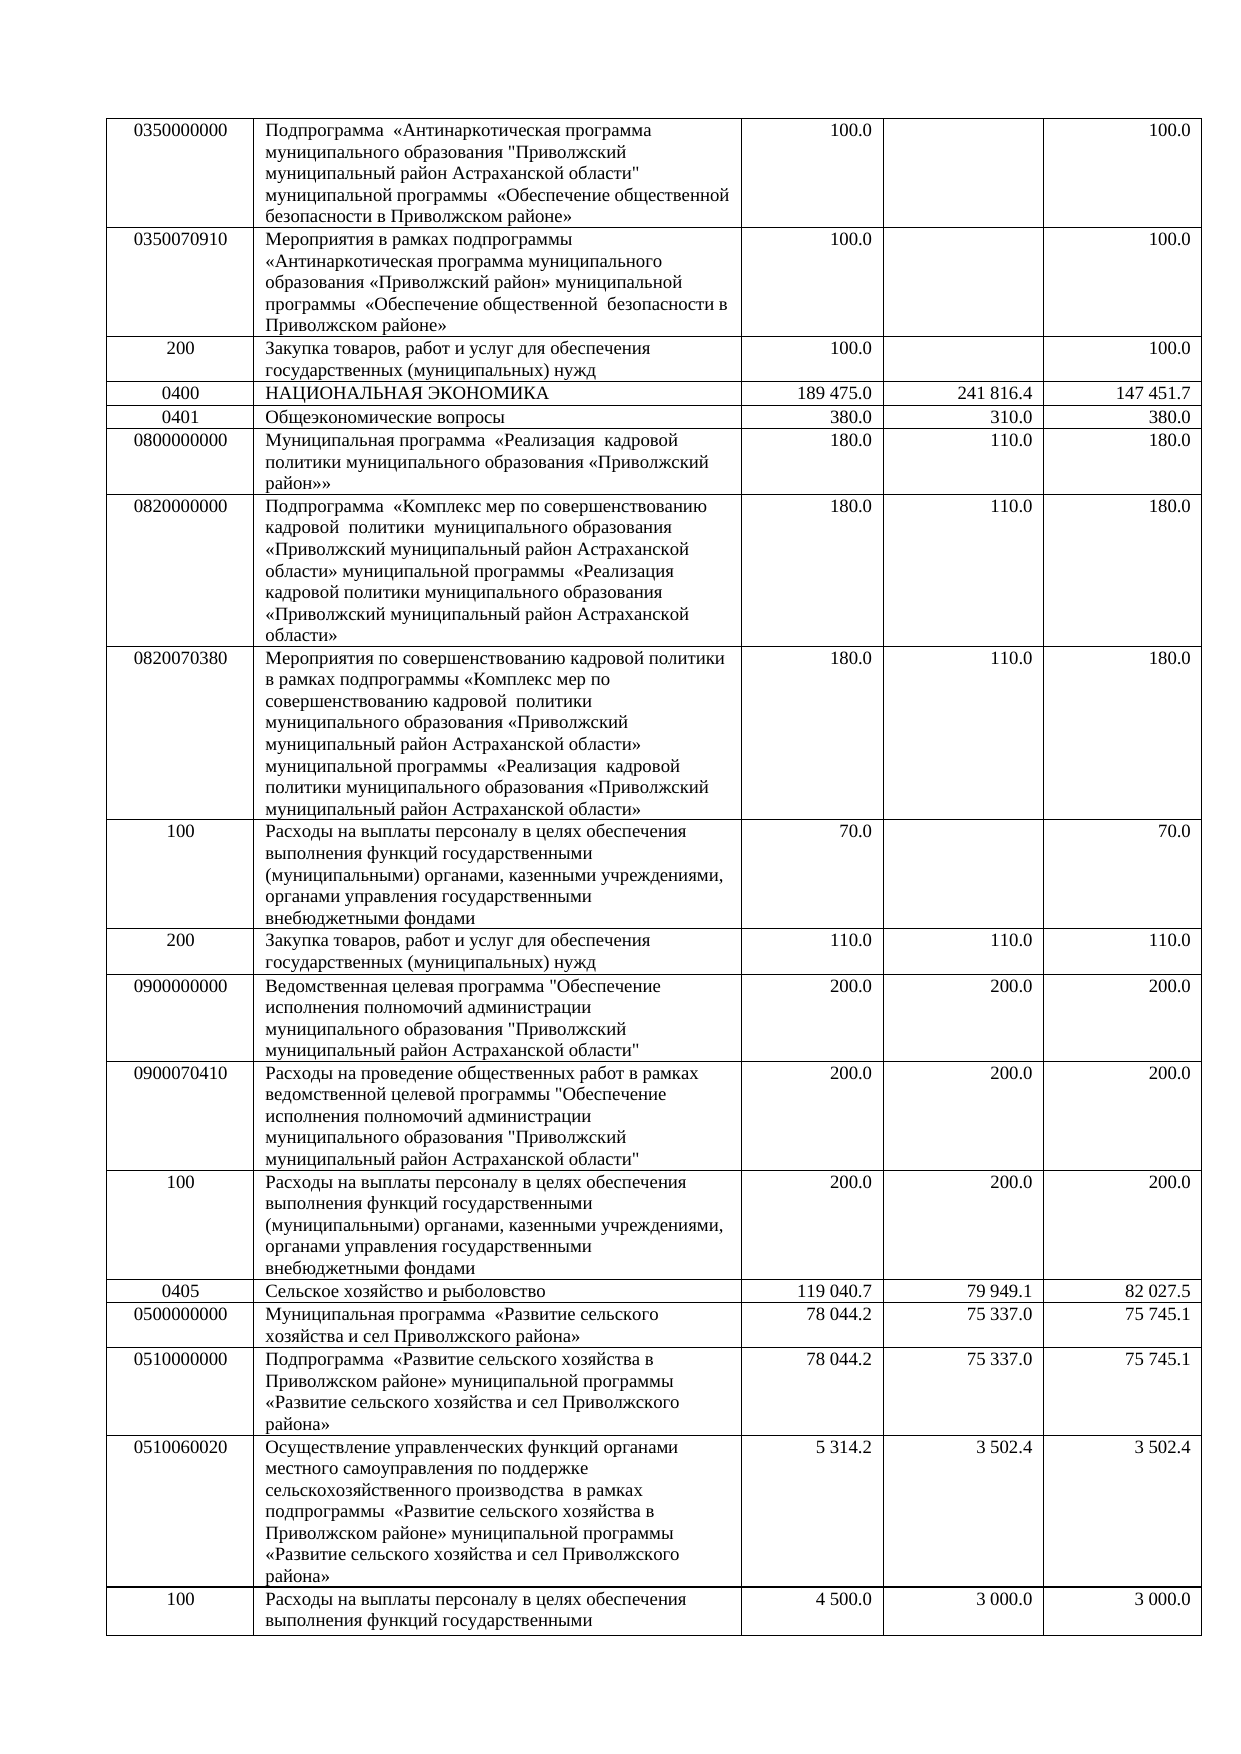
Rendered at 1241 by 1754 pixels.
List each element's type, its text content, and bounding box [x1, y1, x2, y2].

table_cell 75 745.1 [1044, 1348, 1201, 1434]
table_cell Подпрограмма «Комплекс мер по совершенствованию кадровой политики муниципального образования «Приволжский муниципальный район Астраханской области» муниципальной программы «Реализация кадровой политики муниципального образования «Приволжский муниципальный район Астраханской области» [254, 495, 741, 646]
table_cell 241 816.4 [884, 382, 1043, 404]
table_cell Ведомственная целевая программа "Обеспечение исполнения полномочий администрации муниципального образования "Приволжский муниципальный район Астраханской области" [254, 975, 741, 1061]
table_cell 100.0 [1044, 337, 1201, 381]
table_cell Закупка товаров, работ и услуг для обеспечения государственных (муниципальных) нужд [254, 929, 741, 973]
table_cell Подпрограмма «Антинаркотическая программа муниципального образования "Приволжский муниципальный район Астраханской области" муниципальной программы «Обеспечение общественной безопасности в Приволжском районе» [254, 119, 741, 227]
table_cell Мероприятия в рамках подпрограммы «Антинаркотическая программа муниципального образования «Приволжский район» муниципальной программы «Обеспечение общественной безопасности в Приволжском районе» [254, 228, 741, 336]
table_cell 100 [107, 820, 253, 928]
table_cell 4 500.0 [742, 1588, 883, 1635]
table_cell 5 314.2 [742, 1436, 883, 1586]
table_cell 70.0 [1044, 820, 1201, 928]
table_cell 110.0 [884, 647, 1043, 819]
table_cell 100 [107, 1171, 253, 1278]
table_cell 200 [107, 929, 253, 973]
table_cell 100.0 [742, 228, 883, 336]
table_cell 100 [107, 1588, 253, 1635]
table_cell 75 745.1 [1044, 1303, 1201, 1347]
table_cell 180.0 [742, 495, 883, 646]
table_cell 78 044.2 [742, 1303, 883, 1347]
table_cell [254, 1588, 741, 1635]
table_cell 100.0 [742, 337, 883, 381]
table_cell 110.0 [742, 929, 883, 973]
table_cell 0800000000 [107, 429, 253, 494]
table_cell 310.0 [884, 406, 1043, 428]
table_cell 0350000000 [107, 119, 253, 227]
table_cell 200.0 [742, 1062, 883, 1169]
table_cell 75 337.0 [884, 1348, 1043, 1434]
table_cell 0900070410 [107, 1062, 253, 1169]
table_cell 0401 [107, 406, 253, 428]
table_cell 0820070380 [107, 647, 253, 819]
table_cell 380.0 [742, 406, 883, 428]
table_cell Расходы на проведение общественных работ в рамках ведомственной целевой программы "Обеспечение исполнения полномочий администрации муниципального образования "Приволжский муниципальный район Астраханской области" [254, 1062, 741, 1169]
table_cell 110.0 [884, 929, 1043, 973]
table_cell 0400 [107, 382, 253, 404]
table_cell [884, 119, 1043, 227]
table_cell [884, 337, 1043, 381]
table_cell 78 044.2 [742, 1348, 883, 1434]
table_cell 0500000000 [107, 1303, 253, 1347]
table_cell Общеэкономические вопросы [254, 406, 741, 428]
table_cell 200.0 [884, 975, 1043, 1061]
table_cell 70.0 [742, 820, 883, 928]
table_cell Сельское хозяйство и рыболовство [254, 1280, 741, 1302]
table_cell 100.0 [1044, 228, 1201, 336]
table_cell 189 475.0 [742, 382, 883, 404]
table_cell 0350070910 [107, 228, 253, 336]
table_cell 0820000000 [107, 495, 253, 646]
table_cell 100.0 [1044, 119, 1201, 227]
table_cell 200 [107, 337, 253, 381]
table_cell 110.0 [1044, 929, 1201, 973]
table_cell 0405 [107, 1280, 253, 1302]
table_cell Подпрограмма «Развитие сельского хозяйства в Приволжском районе» муниципальной программы «Развитие сельского хозяйства и сел Приволжского района» [254, 1348, 741, 1434]
table_cell Мероприятия по совершенствованию кадровой политики в рамках подпрограммы «Комплекс мер по совершенствованию кадровой политики муниципального образования «Приволжский муниципальный район Астраханской области» муниципальной программы «Реализация кадровой политики муниципального образования «Приволжский муниципальный район Астраханской области» [254, 647, 741, 819]
table_cell 200.0 [884, 1062, 1043, 1169]
table_cell 3 000.0 [884, 1588, 1043, 1635]
table_cell 0510060020 [107, 1436, 253, 1586]
table_cell Осуществление управленческих функций органами местного самоуправления по поддержке сельскохозяйственного производства в рамках подпрограммы «Развитие сельского хозяйства в Приволжском районе» муниципальной программы «Развитие сельского хозяйства и сел Приволжского района» [254, 1436, 741, 1586]
table_cell 180.0 [1044, 495, 1201, 646]
table_cell 200.0 [1044, 1171, 1201, 1278]
table_cell Муниципальная программа «Реализация кадровой политики муниципального образования «Приволжский район»» [254, 429, 741, 494]
table_cell НАЦИОНАЛЬНАЯ ЭКОНОМИКА [254, 382, 741, 404]
table_cell [884, 820, 1043, 928]
table_cell 119 040.7 [742, 1280, 883, 1302]
table_cell Закупка товаров, работ и услуг для обеспечения государственных (муниципальных) нужд [254, 337, 741, 381]
table_cell Муниципальная программа «Развитие сельского хозяйства и сел Приволжского района» [254, 1303, 741, 1347]
table_cell 3 000.0 [1044, 1588, 1201, 1635]
table_cell 110.0 [884, 495, 1043, 646]
table_cell 100.0 [742, 119, 883, 227]
table_cell 147 451.7 [1044, 382, 1201, 404]
table_cell 200.0 [742, 975, 883, 1061]
table_cell 180.0 [1044, 647, 1201, 819]
table_cell 200.0 [1044, 975, 1201, 1061]
table_cell [884, 228, 1043, 336]
table_cell 180.0 [1044, 429, 1201, 494]
table_cell 75 337.0 [884, 1303, 1043, 1347]
table_cell 0900000000 [107, 975, 253, 1061]
table_cell 180.0 [742, 429, 883, 494]
table_cell 3 502.4 [1044, 1436, 1201, 1586]
table_cell 3 502.4 [884, 1436, 1043, 1586]
table_cell 79 949.1 [884, 1280, 1043, 1302]
table_cell 82 027.5 [1044, 1280, 1201, 1302]
table_cell 380.0 [1044, 406, 1201, 428]
table_cell 110.0 [884, 429, 1043, 494]
table_cell 0510000000 [107, 1348, 253, 1434]
table_cell 200.0 [742, 1171, 883, 1278]
table_cell 180.0 [742, 647, 883, 819]
table_cell 200.0 [1044, 1062, 1201, 1169]
table_cell 200.0 [884, 1171, 1043, 1278]
